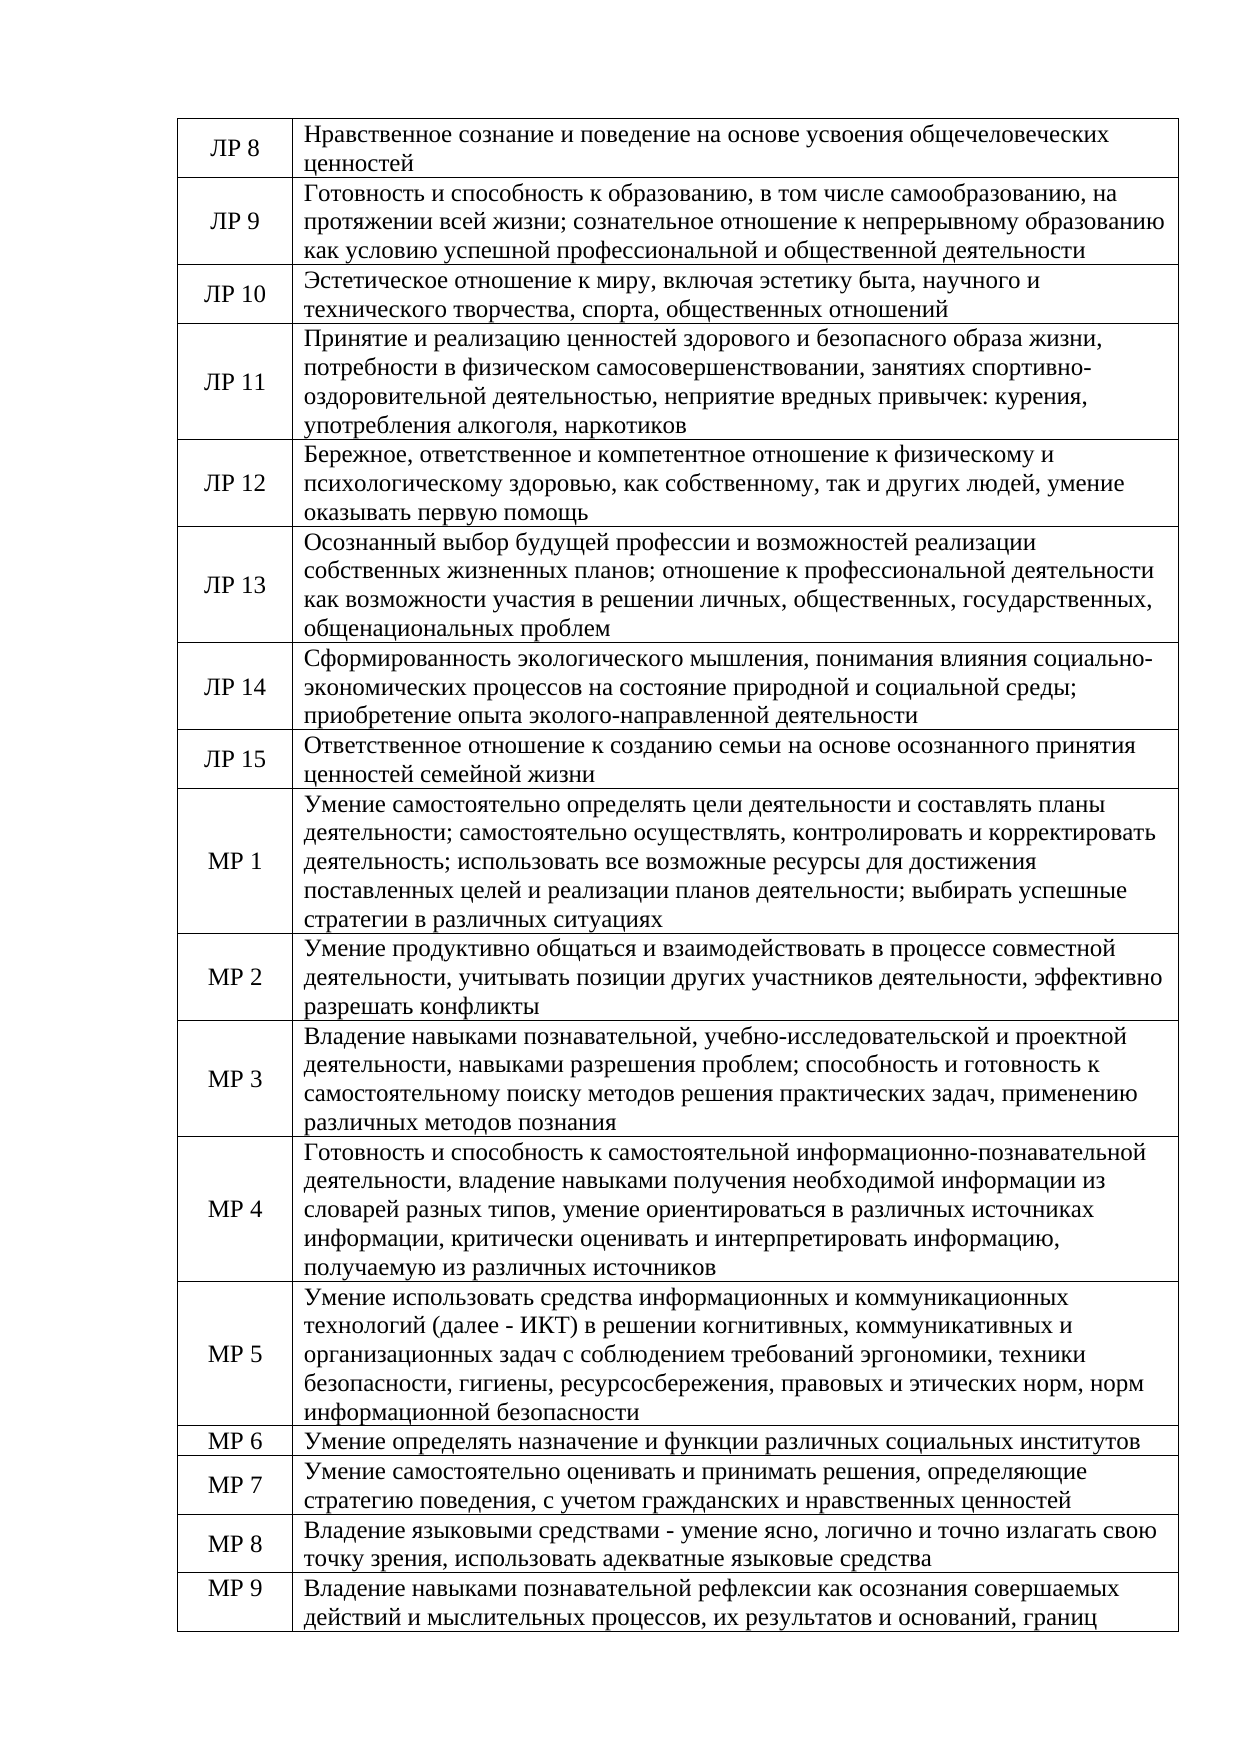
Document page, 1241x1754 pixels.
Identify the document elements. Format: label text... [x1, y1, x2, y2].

table_cell ЛР 12 [178, 440, 292, 526]
table_cell МР 4 [178, 1137, 292, 1281]
table_cell МР 3 [178, 1021, 292, 1136]
table_cell ЛР 11 [178, 324, 292, 438]
table_cell МР 6 [178, 1426, 292, 1455]
table_cell Готовность и способность к самостоятельной информационно-познавательной деятельности, владение навыками получения необходимой информации из словарей разных типов, умение ориентироваться в различных источниках информации, критически оценивать и интерпретировать информацию, получаемую из различных источников [293, 1137, 1178, 1281]
table_cell ЛР 13 [178, 527, 292, 642]
table_cell Эстетическое отношение к миру, включая эстетику быта, научного и технического творчества, спорта, общественных отношений [293, 265, 1178, 322]
table_cell МР 5 [178, 1282, 292, 1425]
table_cell Осознанный выбор будущей профессии и возможностей реализации собственных жизненных планов; отношение к профессиональной деятельности как возможности участия в решении личных, общественных, государственных, общенациональных проблем [293, 527, 1178, 642]
table_cell Владение языковыми средствами - умение ясно, логично и точно излагать свою точку зрения, использовать адекватные языковые средства [293, 1515, 1178, 1572]
table_cell МР 7 [178, 1456, 292, 1514]
table_cell Умение продуктивно общаться и взаимодействовать в процессе совместной деятельности, учитывать позиции других участников деятельности, эффективно разрешать конфликты [293, 934, 1178, 1020]
table_cell ЛР 8 [178, 119, 292, 177]
table_cell ЛР 14 [178, 643, 292, 729]
table_cell МР 8 [178, 1515, 292, 1572]
table_cell Умение самостоятельно определять цели деятельности и составлять планы деятельности; самостоятельно осуществлять, контролировать и корректировать деятельность; использовать все возможные ресурсы для достижения поставленных целей и реализации планов деятельности; выбирать успешные стратегии в различных ситуациях [293, 789, 1178, 932]
table_cell Умение определять назначение и функции различных социальных институтов [293, 1426, 1178, 1455]
table_cell Готовность и способность к образованию, в том числе самообразованию, на протяжении всей жизни; сознательное отношение к непрерывному образованию как условию успешной профессиональной и общественной деятельности [293, 178, 1178, 264]
table_cell ЛР 10 [178, 265, 292, 322]
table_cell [293, 1573, 1178, 1631]
table_cell МР 2 [178, 934, 292, 1020]
table_cell ЛР 15 [178, 730, 292, 788]
table_cell Владение навыками познавательной, учебно-исследовательской и проектной деятельности, навыками разрешения проблем; способность и готовность к самостоятельному поиску методов решения практических задач, применению различных методов познания [293, 1021, 1178, 1136]
table_cell МР 1 [178, 789, 292, 932]
table_cell Ответственное отношение к созданию семьи на основе осознанного принятия ценностей семейной жизни [293, 730, 1178, 788]
table_cell МР 9 [178, 1573, 292, 1631]
table_cell ЛР 9 [178, 178, 292, 264]
table_cell Нравственное сознание и поведение на основе усвоения общечеловеческих ценностей [293, 119, 1178, 177]
table_cell Умение самостоятельно оценивать и принимать решения, определяющие стратегию поведения, с учетом гражданских и нравственных ценностей [293, 1456, 1178, 1514]
table_cell Умение использовать средства информационных и коммуникационных технологий (далее - ИКТ) в решении когнитивных, коммуникативных и организационных задач с соблюдением требований эргономики, техники безопасности, гигиены, ресурсосбережения, правовых и этических норм, норм информационной безопасности [293, 1282, 1178, 1425]
table_cell Бережное, ответственное и компетентное отношение к физическому и психологическому здоровью, как собственному, так и других людей, умение оказывать первую помощь [293, 440, 1178, 526]
table_cell Сформированность экологического мышления, понимания влияния социально-экономических процессов на состояние природной и социальной среды; приобретение опыта эколого-направленной деятельности [293, 643, 1178, 729]
table_cell Принятие и реализацию ценностей здорового и безопасного образа жизни, потребности в физическом самосовершенствовании, занятиях спортивно-оздоровительной деятельностью, неприятие вредных привычек: курения, употребления алкоголя, наркотиков [293, 324, 1178, 438]
